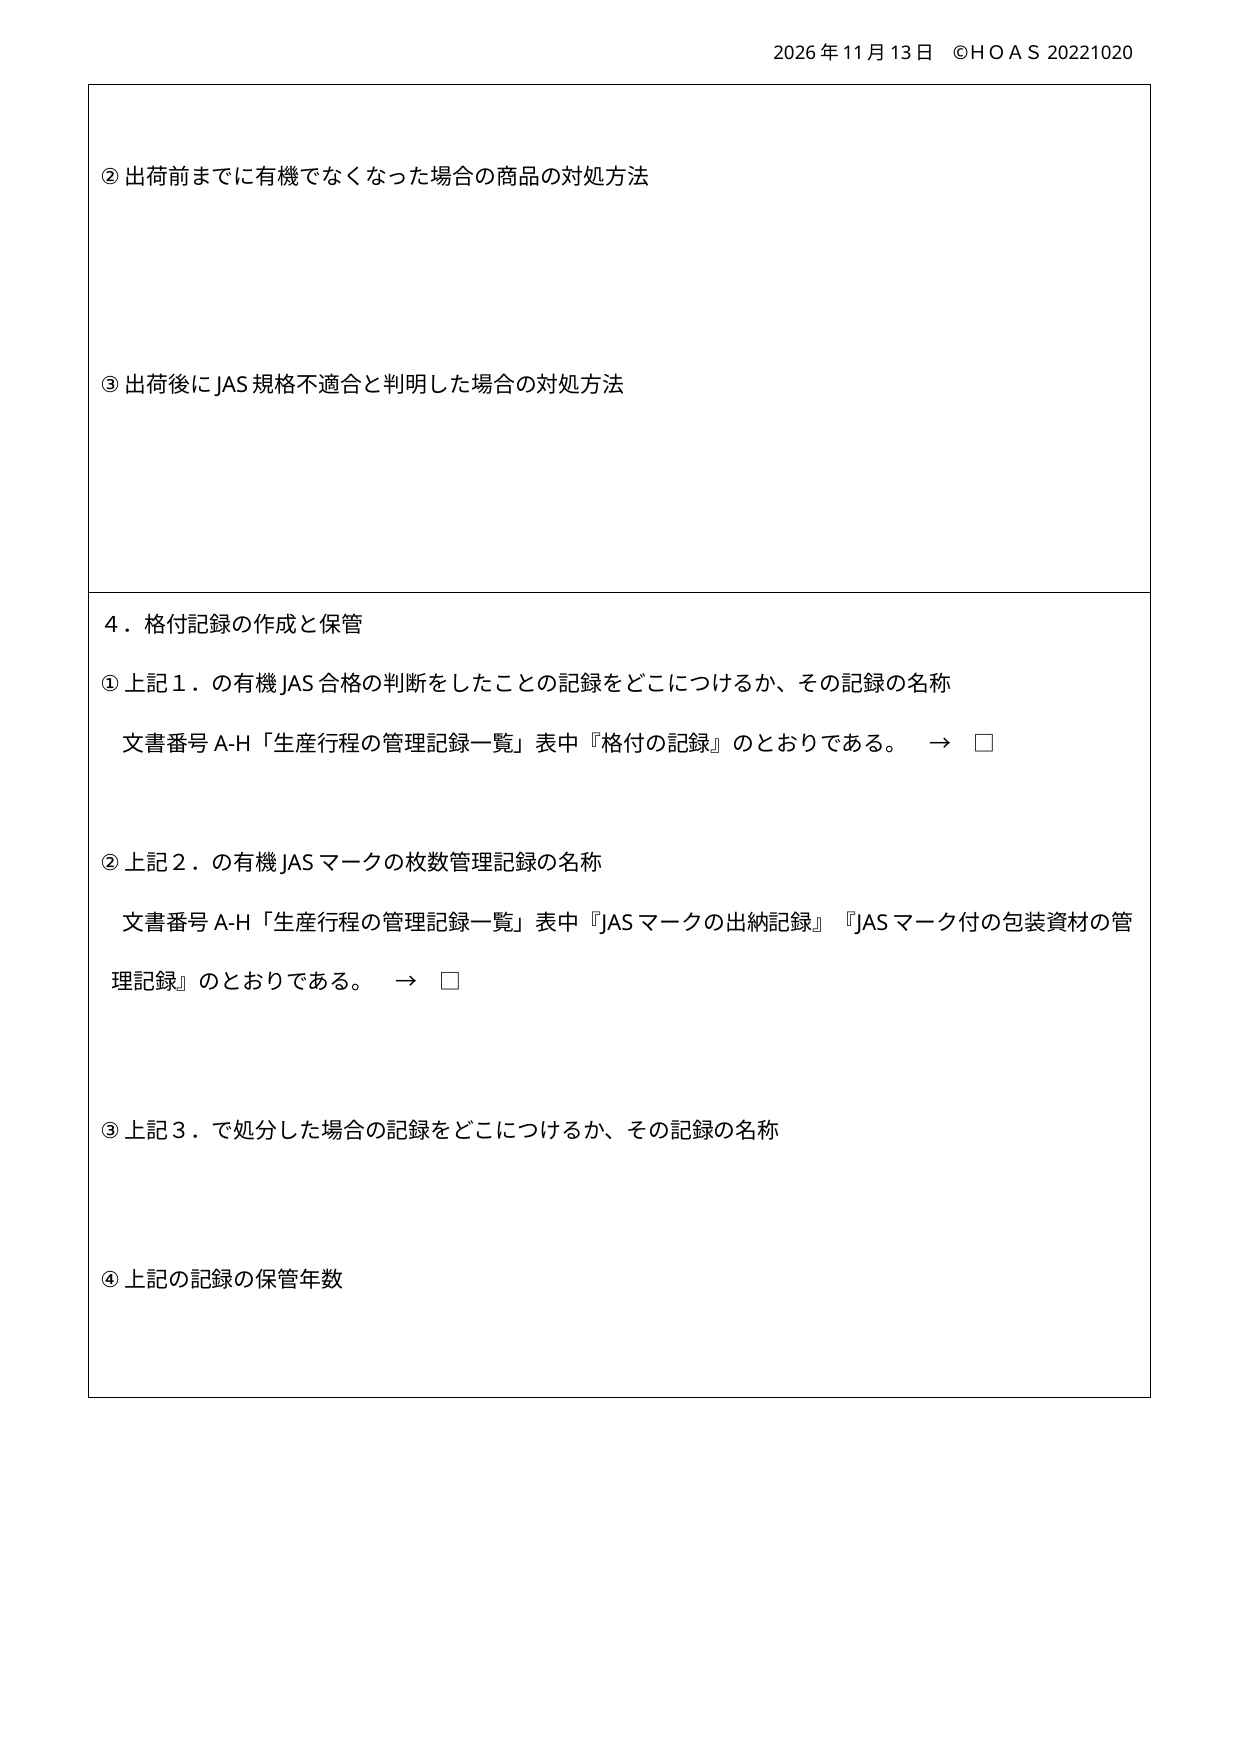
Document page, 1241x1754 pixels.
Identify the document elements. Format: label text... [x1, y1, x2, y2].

table_cell ４．格付記録の作成と保管 ①上記１．の有機JAS合格の判断をしたことの記録をどこにつけるか、その記録の名称 文書番号A-H「生産行程の管理記録一覧」表中『格付の記録』のとおりである。 → □ ②上記２．の有機JASマークの枚数管理記録の名称 文書番号A-H「生産行程の管理記録一覧」表中『JASマークの出納記録』『JASマーク付の包装資材の管理記録』のとおりである。 → □ ③上記３．で処分した場合の記録をどこにつけるか、その記録の名称 ④上記の記録の保管年数 [89, 593, 1150, 1397]
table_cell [89, 85, 1150, 592]
